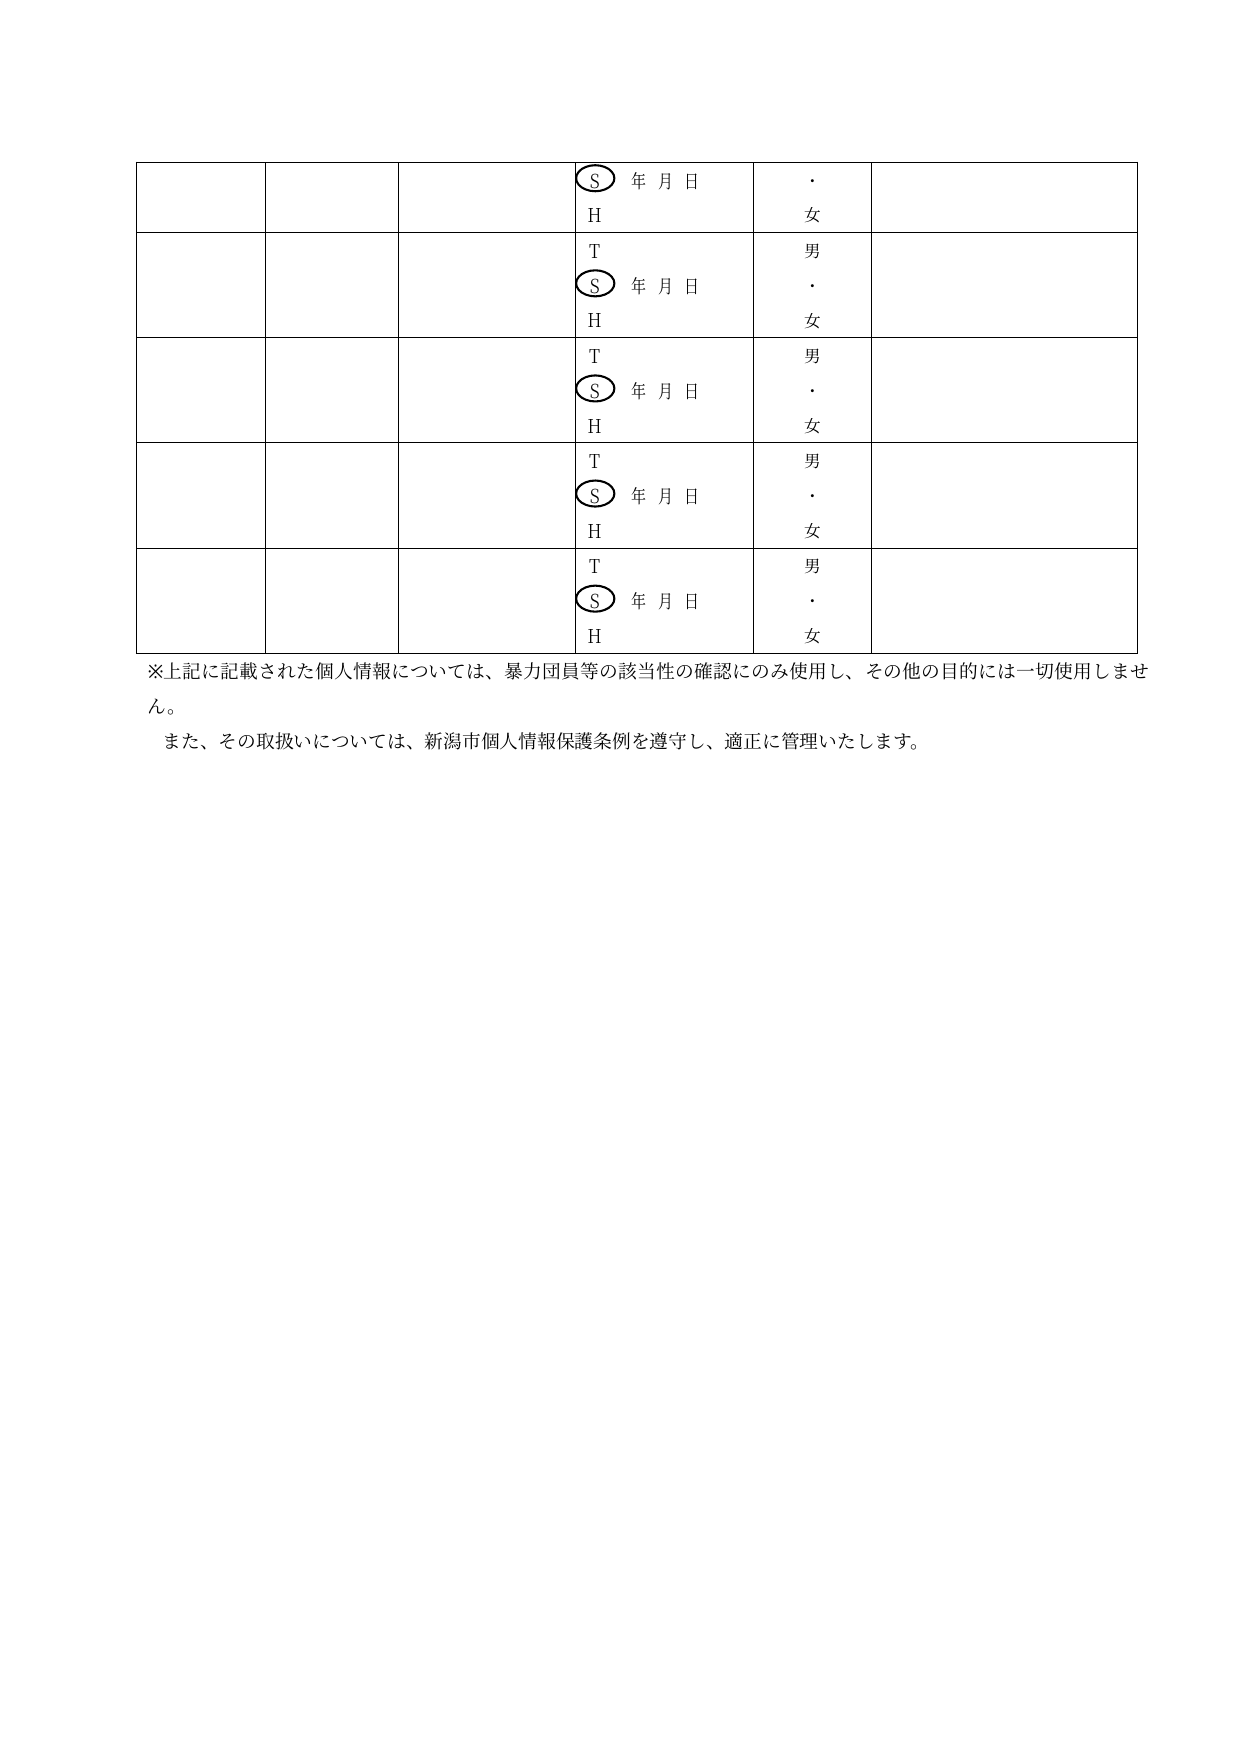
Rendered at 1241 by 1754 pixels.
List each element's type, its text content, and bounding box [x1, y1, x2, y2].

table_cell [872, 233, 1137, 337]
table_cell 男 ・ 女 [754, 338, 871, 442]
table_cell 男 ・ 女 [754, 549, 871, 652]
table_cell 男 ・ 女 [754, 443, 871, 547]
table_cell 男 ・ 女 [754, 163, 871, 232]
table_cell [399, 338, 575, 442]
table_cell [137, 233, 265, 337]
table_cell Ｔ Ｓ 年 月 日 Ｈ [576, 233, 753, 337]
table_cell [399, 233, 575, 337]
table_cell [399, 163, 575, 232]
table_cell [137, 549, 265, 652]
table_cell [266, 233, 398, 337]
table_cell Ｔ Ｓ 年 月 日 Ｈ [576, 443, 753, 547]
table_cell [137, 338, 265, 442]
table_cell [399, 443, 575, 547]
text ※上記に記載された個人情報については、暴力団員等の該当性の確認にのみ使用し、その他の目的には一切使用しません。 [148, 653, 1152, 723]
list また、その取扱いについては、新潟市個人情報保護条例を遵守し、適正に管理いたします。 [162, 723, 1092, 758]
table_cell Ｔ Ｓ 年 月 日 Ｈ [576, 549, 753, 652]
table_cell [872, 549, 1137, 652]
table_cell [872, 443, 1137, 547]
table_cell [872, 163, 1137, 232]
table_cell [137, 443, 265, 547]
table_cell [266, 163, 398, 232]
table_cell [872, 338, 1137, 442]
table_cell 男 ・ 女 [754, 233, 871, 337]
table_cell [266, 443, 398, 547]
table_cell [266, 338, 398, 442]
table_cell [137, 163, 265, 232]
table_cell Ｔ Ｓ 年 月 日 Ｈ [576, 338, 753, 442]
table_cell [266, 549, 398, 652]
table_cell Ｔ Ｓ 年 月 日 Ｈ [576, 163, 753, 232]
table_cell [399, 549, 575, 652]
